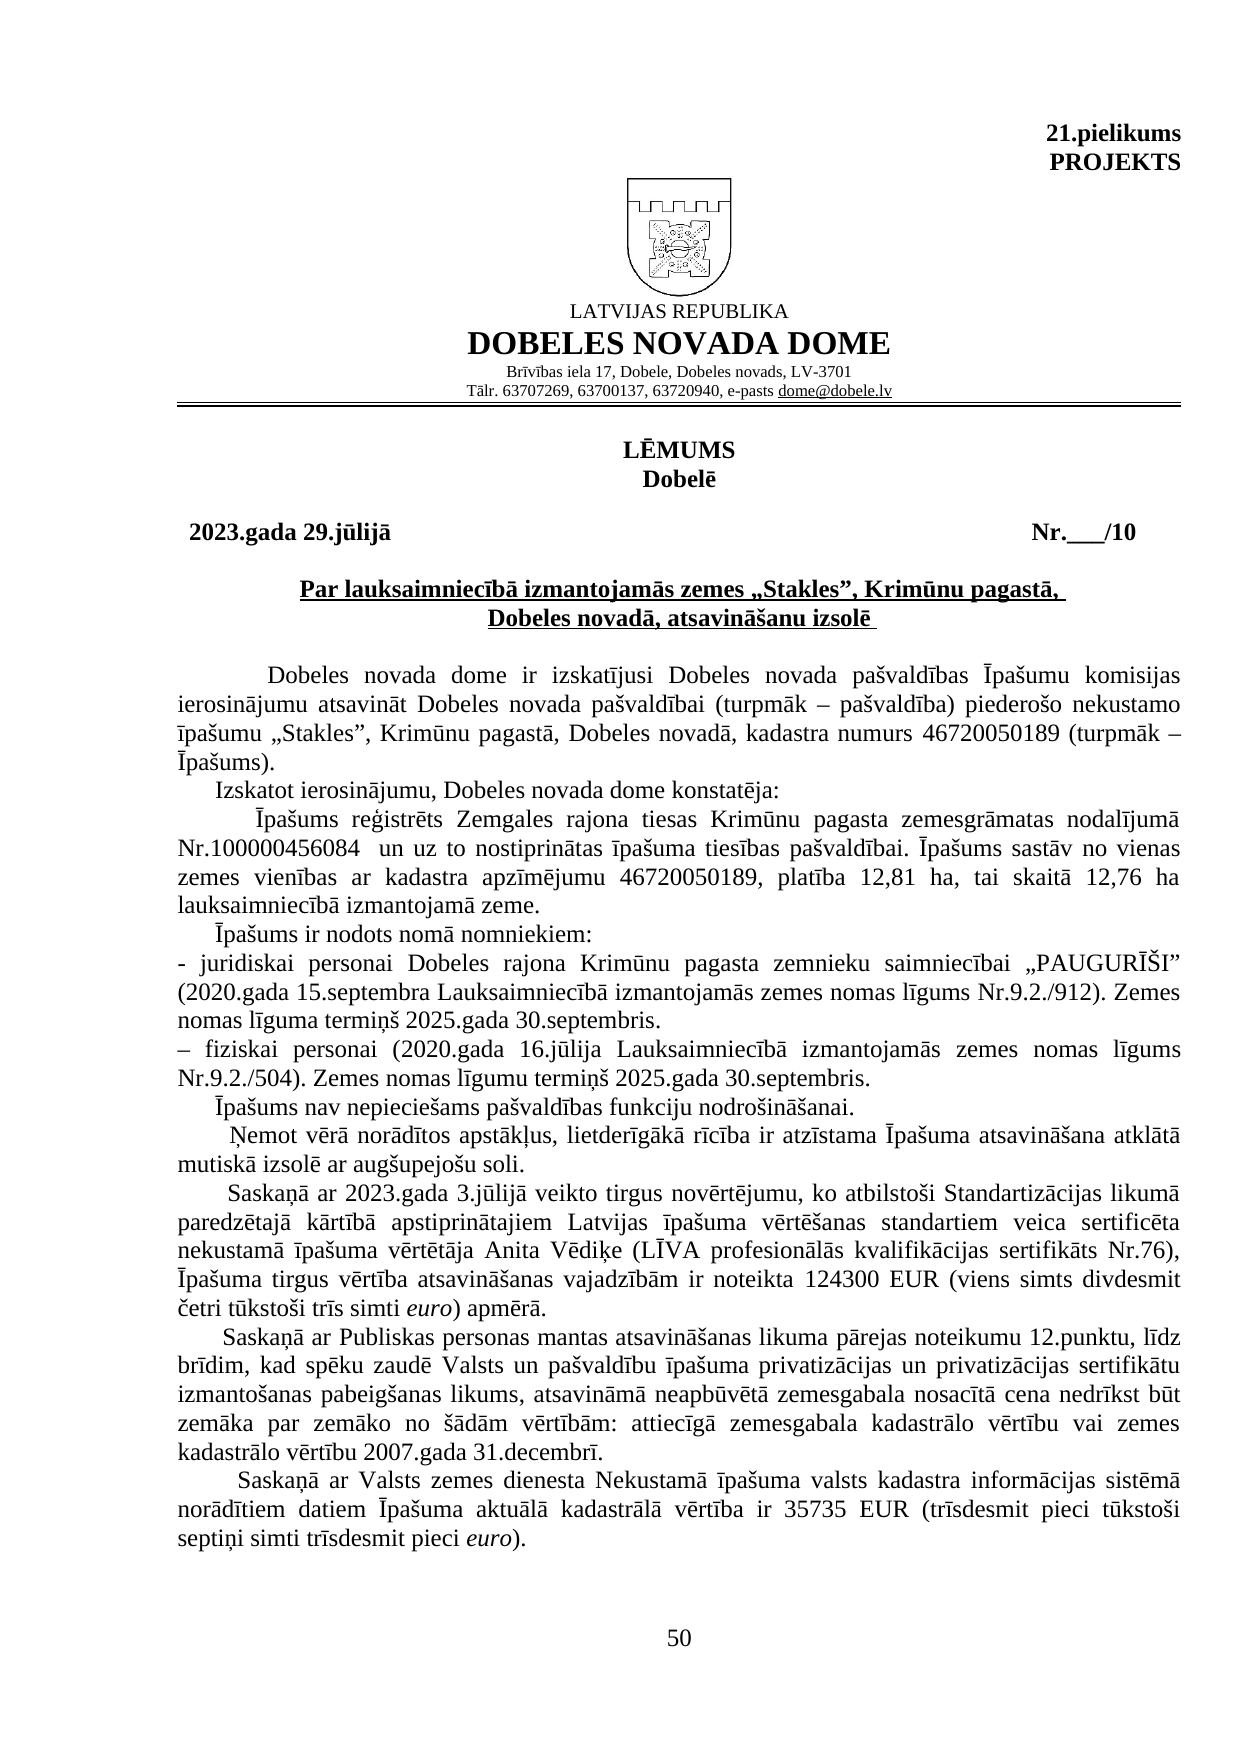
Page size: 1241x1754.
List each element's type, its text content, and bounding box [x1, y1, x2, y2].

text 2023.gada 29.jūlijā Nr.___/10 [189, 517, 1181, 546]
text Dobeles novadā, atsavināšanu izsolē [177, 603, 1181, 632]
text Saskaņā ar Valsts zemes dienesta Nekustamā īpašuma valsts kadastra informācijas sistēmā norādītiem datiem Īpašuma aktuālā kadastrālā vērtība ir 35735 EUR (trīsdesmit pieci tūkstoši septiņi simti trīsdesmit pieci euro). [177, 1466, 1181, 1552]
picture [623, 175, 735, 299]
text DOBELES NOVADA DOME [177, 323, 1181, 361]
text - juridiskai personai Dobeles rajona Krimūnu pagasta zemnieku saimniecībai „PAUGURĪŠI” (2020.gada 15.septembra Lauksaimniecībā izmantojamās zemes nomas līgums Nr.9.2./912). Zemes nomas līguma termiņš 2025.gada 30.septembris. [177, 948, 1181, 1034]
text Izskatot ierosinājumu, Dobeles novada dome konstatēja: [177, 776, 1181, 804]
text Saskaņā ar 2023.gada 3.jūlijā veikto tirgus novērtējumu, ko atbilstoši Standartizācijas likumā paredzētajā kārtībā apstiprinātajiem Latvijas īpašuma vērtēšanas standartiem veica sertificēta nekustamā īpašuma vērtētāja Anita Vēdiķe (LĪVA profesionālās kvalifikācijas sertifikāts Nr.76), Īpašuma tirgus vērtība atsavināšanas vajadzībām ir noteikta 124300 EUR (viens simts divdesmit četri tūkstoši trīs simti euro) apmērā. [177, 1178, 1181, 1322]
text Dobelē [177, 464, 1181, 493]
text 21.pielikums [177, 118, 1181, 147]
text Tālr. 63707269, 63700137, 63720940, e-pasts dome@dobele.lv [177, 381, 1181, 402]
text Dobeles novada dome ir izskatījusi Dobeles novada pašvaldības Īpašumu komisijas ierosinājumu atsavināt Dobeles novada pašvaldībai (turpmāk – pašvaldība) piederošo nekustamo īpašumu „Stakles”, Krimūnu pagastā, Dobeles novadā, kadastra numurs 46720050189 (turpmāk – Īpašums). [177, 661, 1181, 776]
text Ņemot vērā norādītos apstākļus, lietderīgākā rīcība ir atzīstama Īpašuma atsavināšana atklātā mutiskā izsolē ar augšupejošu soli. [177, 1121, 1181, 1178]
text LĒMUMS [177, 435, 1181, 464]
text – fiziskai personai (2020.gada 16.jūlija Lauksaimniecībā izmantojamās zemes nomas līgums Nr.9.2./504). Zemes nomas līgumu termiņš 2025.gada 30.septembris. [177, 1034, 1181, 1092]
text Saskaņā ar Publiskas personas mantas atsavināšanas likuma pārejas noteikumu 12.punktu, līdz brīdim, kad spēku zaudē Valsts un pašvaldību īpašuma privatizācijas un privatizācijas sertifikātu izmantošanas pabeigšanas likums, atsavināmā neapbūvētā zemesgabala nosacītā cena nedrīkst būt zemāka par zemāko no šādām vērtībām: attiecīgā zemesgabala kadastrālo vērtību vai zemes kadastrālo vērtību 2007.gada 31.decembrī. [177, 1322, 1181, 1466]
text Īpašums reģistrēts Zemgales rajona tiesas Krimūnu pagasta zemesgrāmatas nodalījumā Nr.100000456084 un uz to nostiprinātas īpašuma tiesības pašvaldībai. Īpašums sastāv no vienas zemes vienības ar kadastra apzīmējumu 46720050189, platība 12,81 ha, tai skaitā 12,76 ha lauksaimniecībā izmantojamā zeme. [177, 804, 1181, 919]
text Īpašums ir nodots nomā nomniekiem: [177, 919, 1181, 948]
text PROJEKTS [177, 147, 1181, 176]
text LATVIJAS REPUBLIKA [177, 299, 1181, 323]
text Par lauksaimniecībā izmantojamās zemes „Stakles”, Krimūnu pagastā, [177, 574, 1181, 603]
text Brīvības iela 17, Dobele, Dobeles novads, LV-3701 [177, 361, 1181, 381]
text Īpašums nav nepieciešams pašvaldības funkciju nodrošināšanai. [177, 1092, 1181, 1121]
